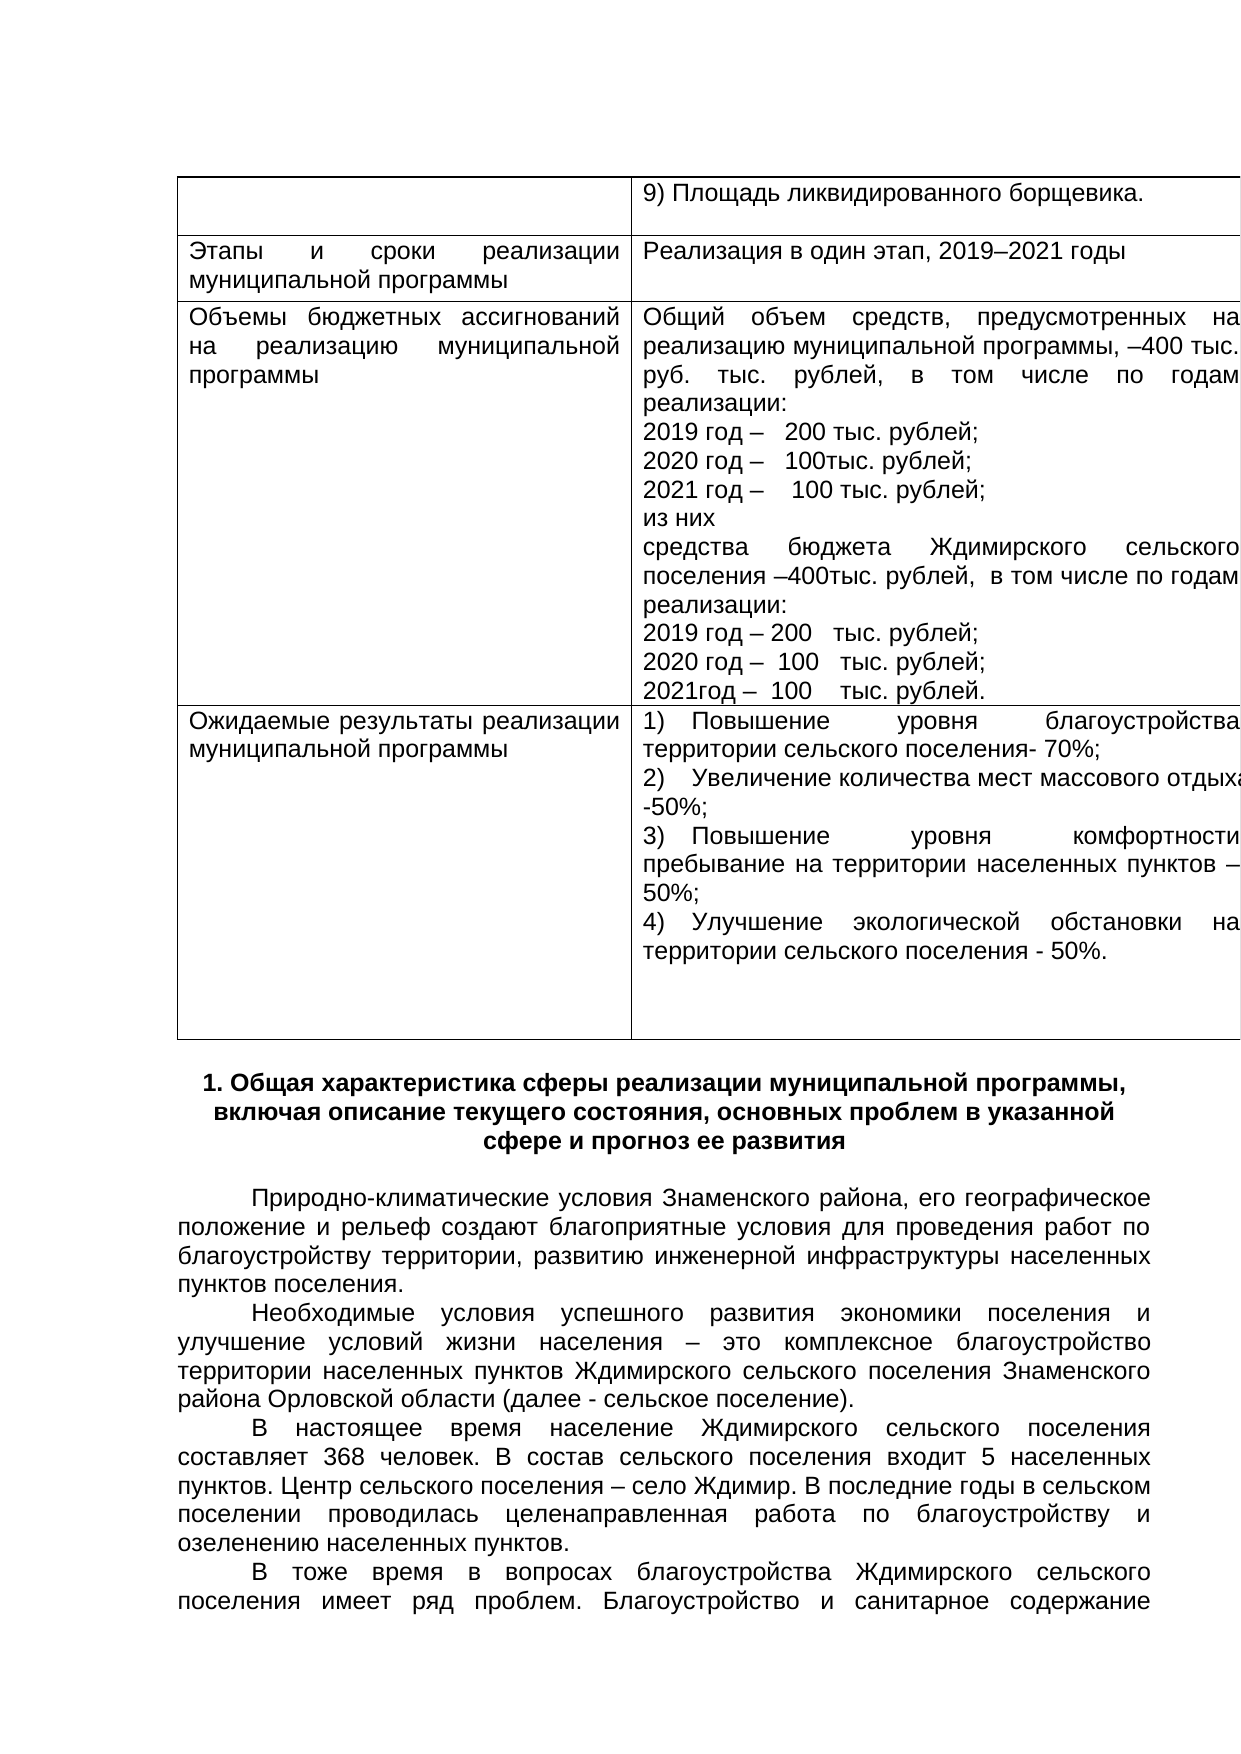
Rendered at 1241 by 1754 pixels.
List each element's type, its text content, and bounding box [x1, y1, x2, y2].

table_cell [632, 178, 1240, 235]
text Природно-климатические условия Знаменского района, его географическое положение и рельеф создают благоприятные условия для проведения работ по благоустройству территории, развитию инженерной инфраструктуры населенных пунктов поселения. [177, 1183, 1152, 1298]
table_cell Этапы и сроки реализации муниципальной программы [178, 236, 631, 301]
text 1. Общая характеристика сферы реализации муниципальной программы, включая описание текущего состояния, основных проблем в указанной сфере и прогноз ее развития [177, 1068, 1152, 1154]
table_cell Повышение уровня благоустройства территории сельского поселения- 70%; Увеличение количества мест массового отдыха -50%; Повышение уровня комфортности пребывание на территории населенных пунктов –50%; Улучшение экологической обстановки на территории сельского поселения - 50%. [632, 706, 1240, 1038]
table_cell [178, 178, 631, 235]
table_cell Объемы бюджетных ассигнований на реализацию муниципальной программы [178, 302, 631, 705]
text Необходимые условия успешного развития экономики поселения и улучшение условий жизни населения – это комплексное благоустройство территории населенных пунктов Ждимирского сельского поселения Знаменского района Орловской области (далее - сельское поселение). [177, 1298, 1152, 1413]
table_cell Реализация в один этап, 2019–2021 годы [632, 236, 1240, 301]
table_cell Общий объем средств, предусмотренных на реализацию муниципальной программы, –400 тыс. руб. тыс. рублей, в том числе по годам реализации: 2019 год – 200 тыс. рублей; 2020 год – 100тыс. рублей; 2021 год – 100 тыс. рублей; из них средства бюджета Ждимирского сельского поселения –400тыс. рублей, в том числе по годам реализации: 2019 год – 200 тыс. рублей; 2020 год – 100 тыс. рублей; 2021год – 100 тыс. рублей. [632, 302, 1240, 705]
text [177, 1557, 1152, 1614]
text В настоящее время население Ждимирского сельского поселения составляет 368 человек. В состав сельского поселения входит 5 населенных пунктов. Центр сельского поселения – село Ждимир. В последние годы в сельском поселении проводилась целенаправленная работа по благоустройству и озеленению населенных пунктов. [177, 1413, 1152, 1557]
table_cell Ожидаемые результаты реализации муниципальной программы [178, 706, 631, 1038]
